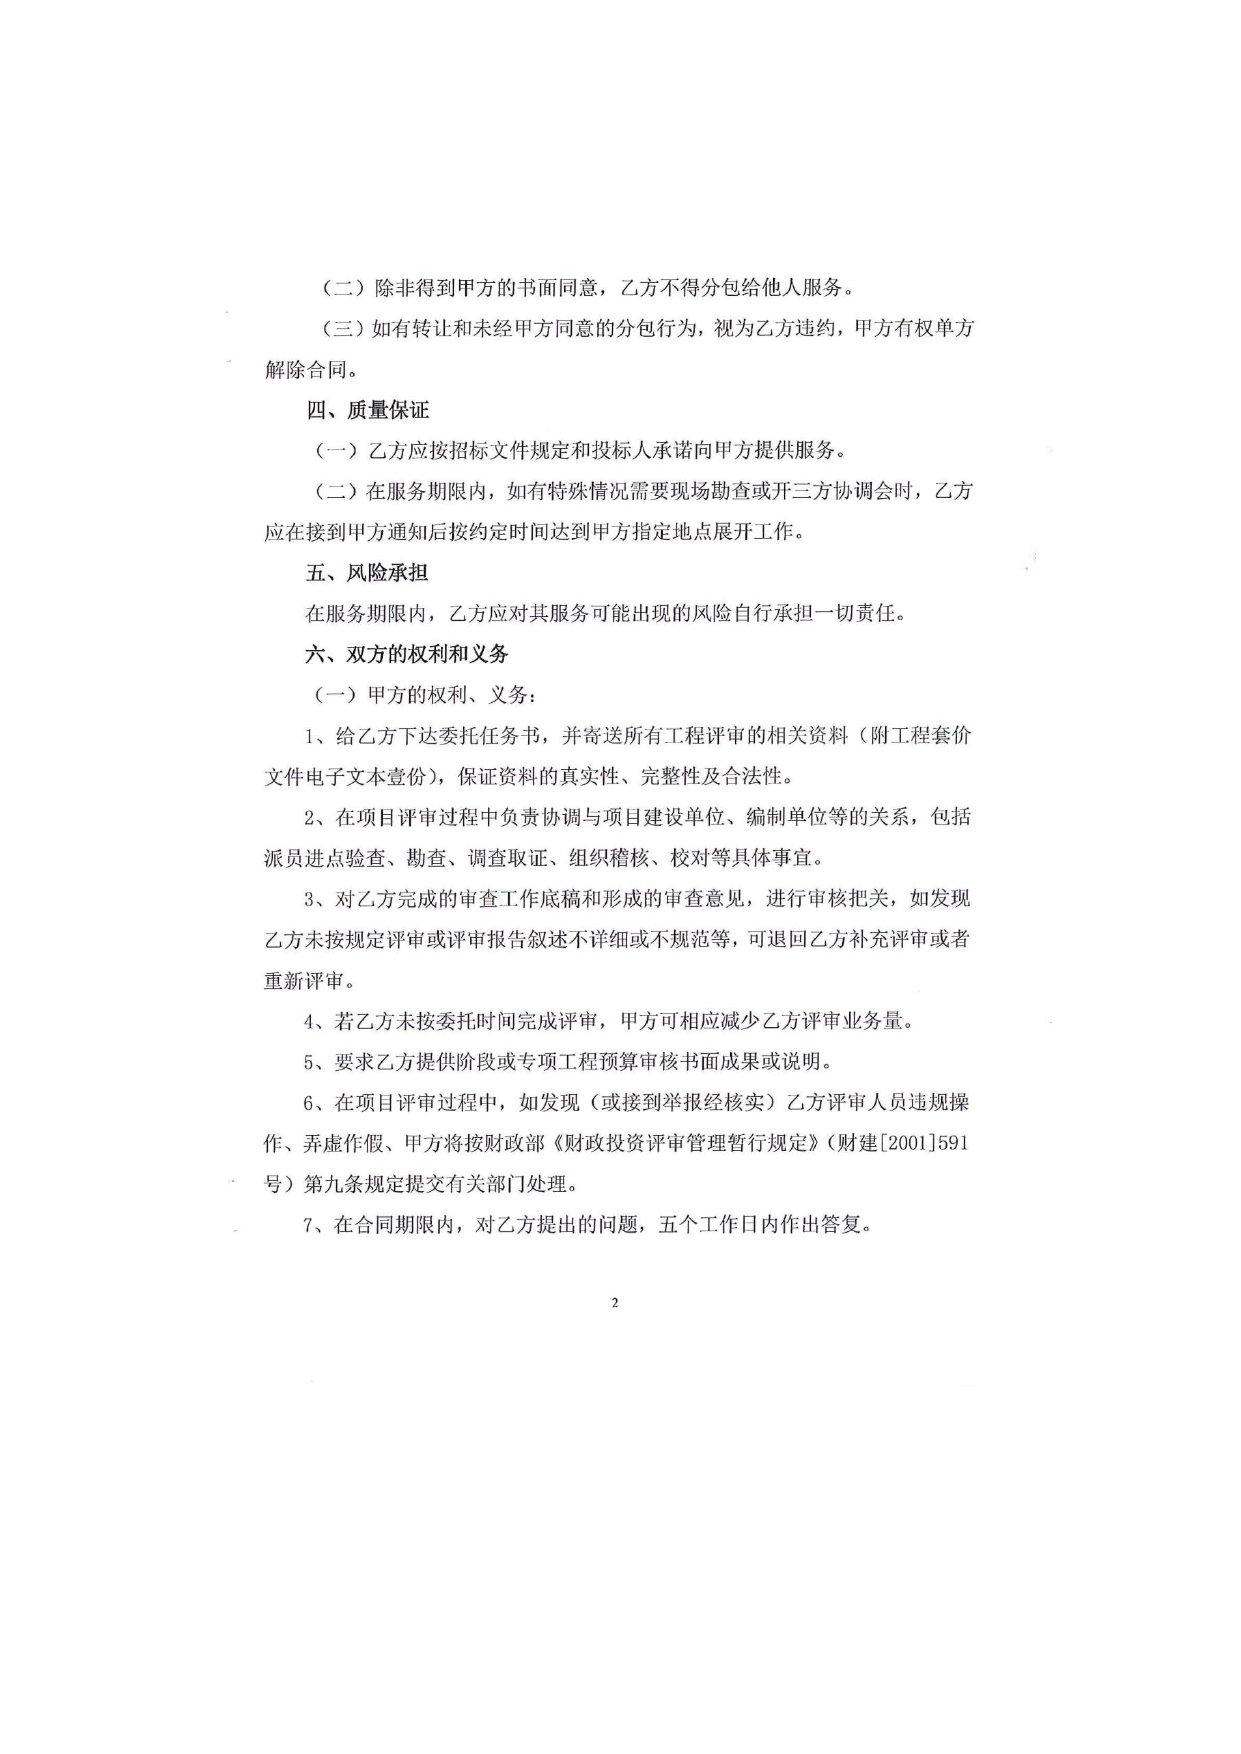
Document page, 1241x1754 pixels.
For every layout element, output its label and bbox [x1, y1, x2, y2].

picture [187, 162, 1053, 1386]
